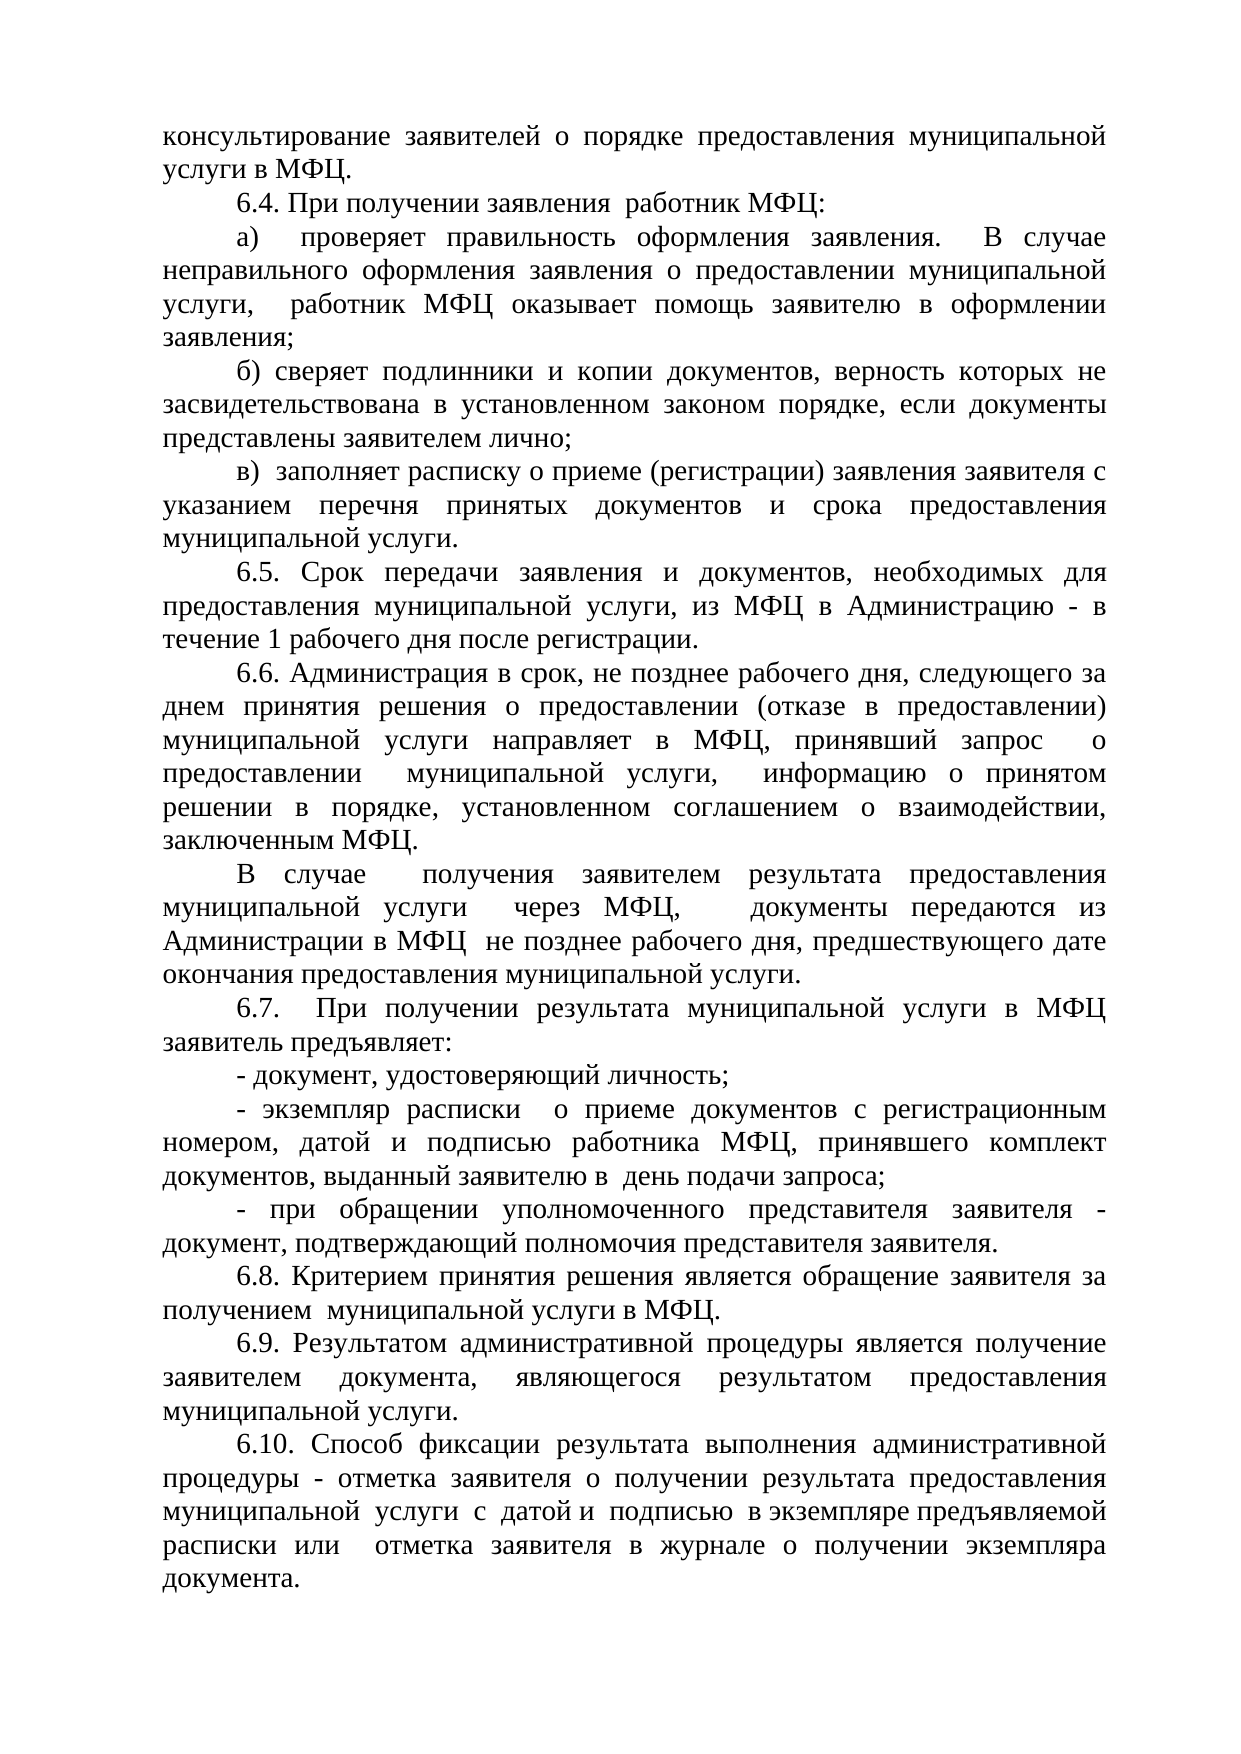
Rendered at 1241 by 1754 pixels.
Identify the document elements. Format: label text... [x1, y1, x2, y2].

text - при обращении уполномоченного представителя заявителя - документ, подтверждающий полномочия представителя заявителя. [162, 1191, 1107, 1258]
text а) проверяет правильность оформления заявления. В случае неправильного оформления заявления о предоставлении муниципальной услуги, работник МФЦ оказывает помощь заявителю в оформлении заявления; [162, 219, 1107, 353]
text - экземпляр расписки о приеме документов с регистрационным номером, датой и подписью работника МФЦ, принявшего комплект документов, выданный заявителю в день подачи запроса; [162, 1091, 1107, 1191]
text 6.9. Результатом административной процедуры является получение заявителем документа, являющегося результатом предоставления муниципальной услуги. [162, 1326, 1107, 1426]
text 6.4. При получении заявления работник МФЦ: [162, 185, 1107, 219]
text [162, 118, 1107, 185]
text в) заполняет расписку о приеме (регистрации) заявления заявителя с указанием перечня принятых документов и срока предоставления муниципальной услуги. [162, 453, 1107, 554]
text 6.5. Срок передачи заявления и документов, необходимых для предоставления муниципальной услуги, из МФЦ в Администрацию - в течение 1 рабочего дня после регистрации. [162, 554, 1107, 655]
text 6.8. Критерием принятия решения является обращение заявителя за получением муниципальной услуги в МФЦ. [162, 1258, 1107, 1326]
text б) сверяет подлинники и копии документов, верность которых не засвидетельствована в установленном законом порядке, если документы представлены заявителем лично; [162, 353, 1107, 453]
text 6.10. Способ фиксации результата выполнения административной процедуры - отметка заявителя о получении результата предоставления муниципальной услуги с датой и подписью в экземпляре предъявляемой расписки или отметка заявителя в журнале о получении экземпляра документа. [162, 1426, 1107, 1594]
text В случае получения заявителем результата предоставления муниципальной услуги через МФЦ, документы передаются из Администрации в МФЦ не позднее рабочего дня, предшествующего дате окончания предоставления муниципальной услуги. [162, 856, 1107, 990]
text - документ, удостоверяющий личность; [162, 1057, 1107, 1091]
text 6.7. При получении результата муниципальной услуги в МФЦ заявитель предъявляет: [162, 990, 1107, 1057]
text 6.6. Администрация в срок, не позднее рабочего дня, следующего за днем принятия решения о предоставлении (отказе в предоставлении) муниципальной услуги направляет в МФЦ, принявший запрос о предоставлении муниципальной услуги, информацию о принятом решении в порядке, установленном соглашением о взаимодействии, заключенным МФЦ. [162, 655, 1107, 856]
